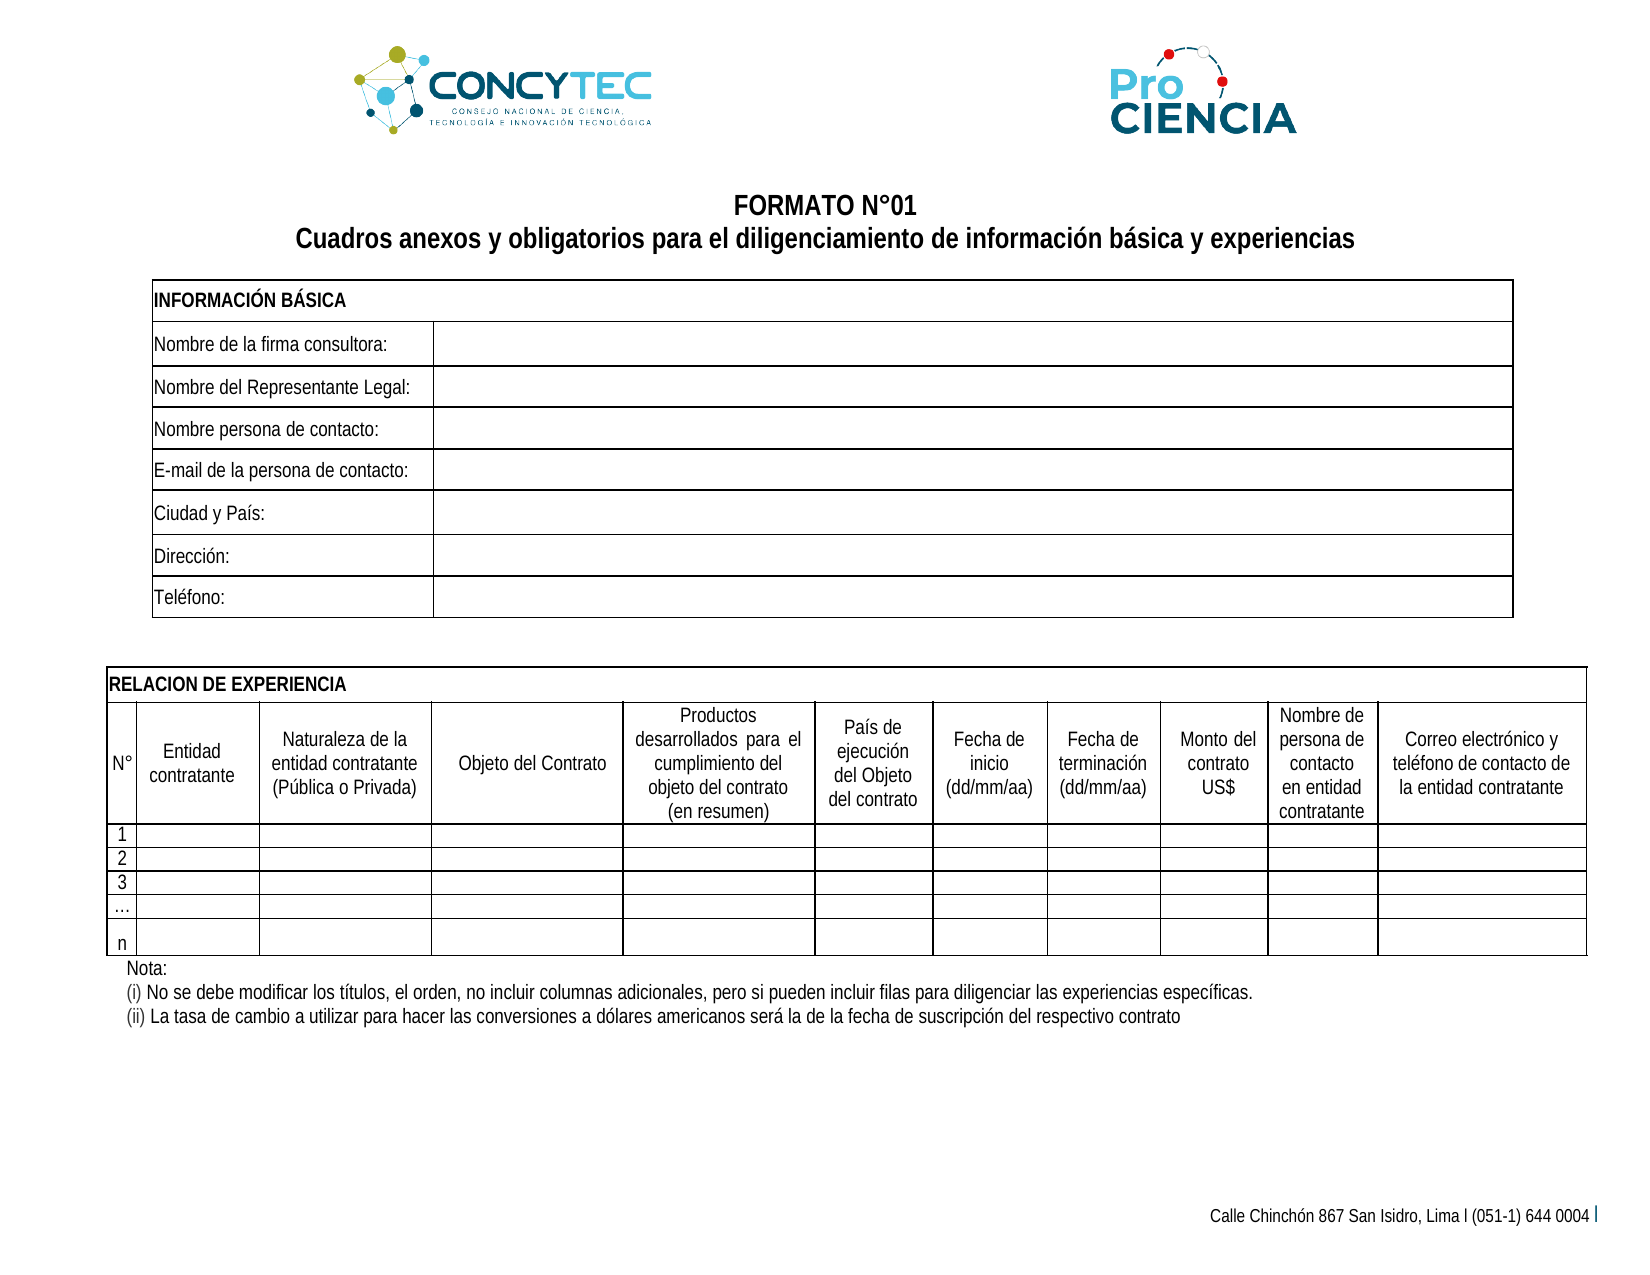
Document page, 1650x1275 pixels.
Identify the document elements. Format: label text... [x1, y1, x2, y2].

table_cell n [108, 919, 136, 955]
table_cell [1161, 919, 1267, 955]
table_cell Ciudad y País: [153, 491, 433, 534]
table_cell [934, 895, 1047, 917]
table_cell [934, 825, 1047, 846]
table_cell [1161, 848, 1267, 870]
table_cell [934, 872, 1047, 894]
table_cell [1269, 825, 1377, 846]
table_cell Naturaleza de la entidad contratante (Pública o Privada) [260, 703, 431, 823]
table_cell Dirección: [153, 535, 433, 575]
table_cell [137, 872, 259, 894]
table_cell Fecha de terminación (dd/mm/aa) [1048, 703, 1160, 823]
table_cell [1048, 872, 1160, 894]
table_cell [624, 848, 814, 870]
table_cell [934, 848, 1047, 870]
subtitle FORMATO N°01 [295, 188, 1355, 222]
table_cell [434, 450, 1512, 489]
table_cell [1161, 872, 1267, 894]
table_cell [260, 895, 431, 917]
table_cell [624, 872, 814, 894]
picture [338, 30, 1313, 139]
table_header INFORMACIÓN BÁSICA [153, 281, 1512, 321]
table_cell [260, 848, 431, 870]
table_cell 2 [108, 848, 136, 870]
list No se debe modificar los títulos, el orden, no incluir columnas adicionales, pero si pueden incluir filas para diligenciar las experiencias específicas. [126, 980, 1598, 1004]
table_cell [137, 825, 259, 846]
table_cell [432, 848, 622, 870]
table_cell Monto del contrato US$ [1161, 703, 1267, 823]
table_cell [434, 491, 1512, 534]
table_cell [434, 577, 1512, 617]
table_cell Nombre del Representante Legal: [153, 367, 433, 406]
table_cell Nombre de persona de contacto en entidad contratante [1269, 703, 1377, 823]
table_cell [1379, 919, 1586, 955]
table_cell [434, 535, 1512, 575]
table_cell Objeto del Contrato [432, 703, 622, 823]
table_cell [934, 919, 1047, 955]
list La tasa de cambio a utilizar para hacer las conversiones a dólares americanos será la de la fecha de suscripción del respectivo contrato [126, 1004, 1598, 1028]
table_cell [1269, 919, 1377, 955]
table_cell [1161, 895, 1267, 917]
table_cell [1379, 895, 1586, 917]
table_cell [434, 367, 1512, 406]
table_cell 3 [108, 872, 136, 894]
table_cell [137, 919, 259, 955]
table_cell [1048, 895, 1160, 917]
table_cell 1 [108, 825, 136, 846]
table_cell [260, 872, 431, 894]
table_cell [432, 872, 622, 894]
table_cell [624, 919, 814, 955]
table_cell [137, 895, 259, 917]
table_cell [1048, 919, 1160, 955]
table_cell [434, 408, 1512, 448]
table_cell N° [108, 703, 136, 823]
table_cell [1048, 848, 1160, 870]
table_cell [1048, 825, 1160, 846]
table_cell [1379, 848, 1586, 870]
table_cell [1161, 825, 1267, 846]
table_cell [260, 825, 431, 846]
table_cell Nombre de la firma consultora: [153, 322, 433, 365]
table_cell [1269, 848, 1377, 870]
table_cell [1379, 872, 1586, 894]
table_cell Entidad contratante [137, 703, 259, 823]
table_header RELACION DE EXPERIENCIA [108, 668, 1586, 701]
table_cell [260, 919, 431, 955]
table_cell [816, 848, 932, 870]
table_cell País de ejecución del Objeto del contrato [816, 703, 932, 823]
table_cell [816, 825, 932, 846]
table_cell Nombre persona de contacto: [153, 408, 433, 448]
table_cell [816, 872, 932, 894]
text Nota: [126, 956, 1598, 980]
table_cell E-mail de la persona de contacto: [153, 450, 433, 489]
table_cell [816, 919, 932, 955]
table_cell [434, 322, 1512, 365]
table_cell [1379, 825, 1586, 846]
table_cell [432, 895, 622, 917]
table_cell … [108, 895, 136, 917]
table_cell Productos desarrollados para el cumplimiento del objeto del contrato (en resumen) [624, 703, 814, 823]
text Cuadros anexos y obligatorios para el diligenciamiento de información básica y experiencias [295, 222, 1355, 255]
table_cell [624, 895, 814, 917]
table_cell [816, 895, 932, 917]
table_cell [432, 919, 622, 955]
table_cell [624, 825, 814, 846]
table_cell Fecha de inicio (dd/mm/aa) [934, 703, 1047, 823]
table_cell [1269, 895, 1377, 917]
table_cell Correo electrónico y teléfono de contacto de la entidad contratante [1379, 703, 1586, 823]
table_cell [432, 825, 622, 846]
table_cell [1269, 872, 1377, 894]
table_cell Teléfono: [153, 577, 433, 617]
table_cell [137, 848, 259, 870]
